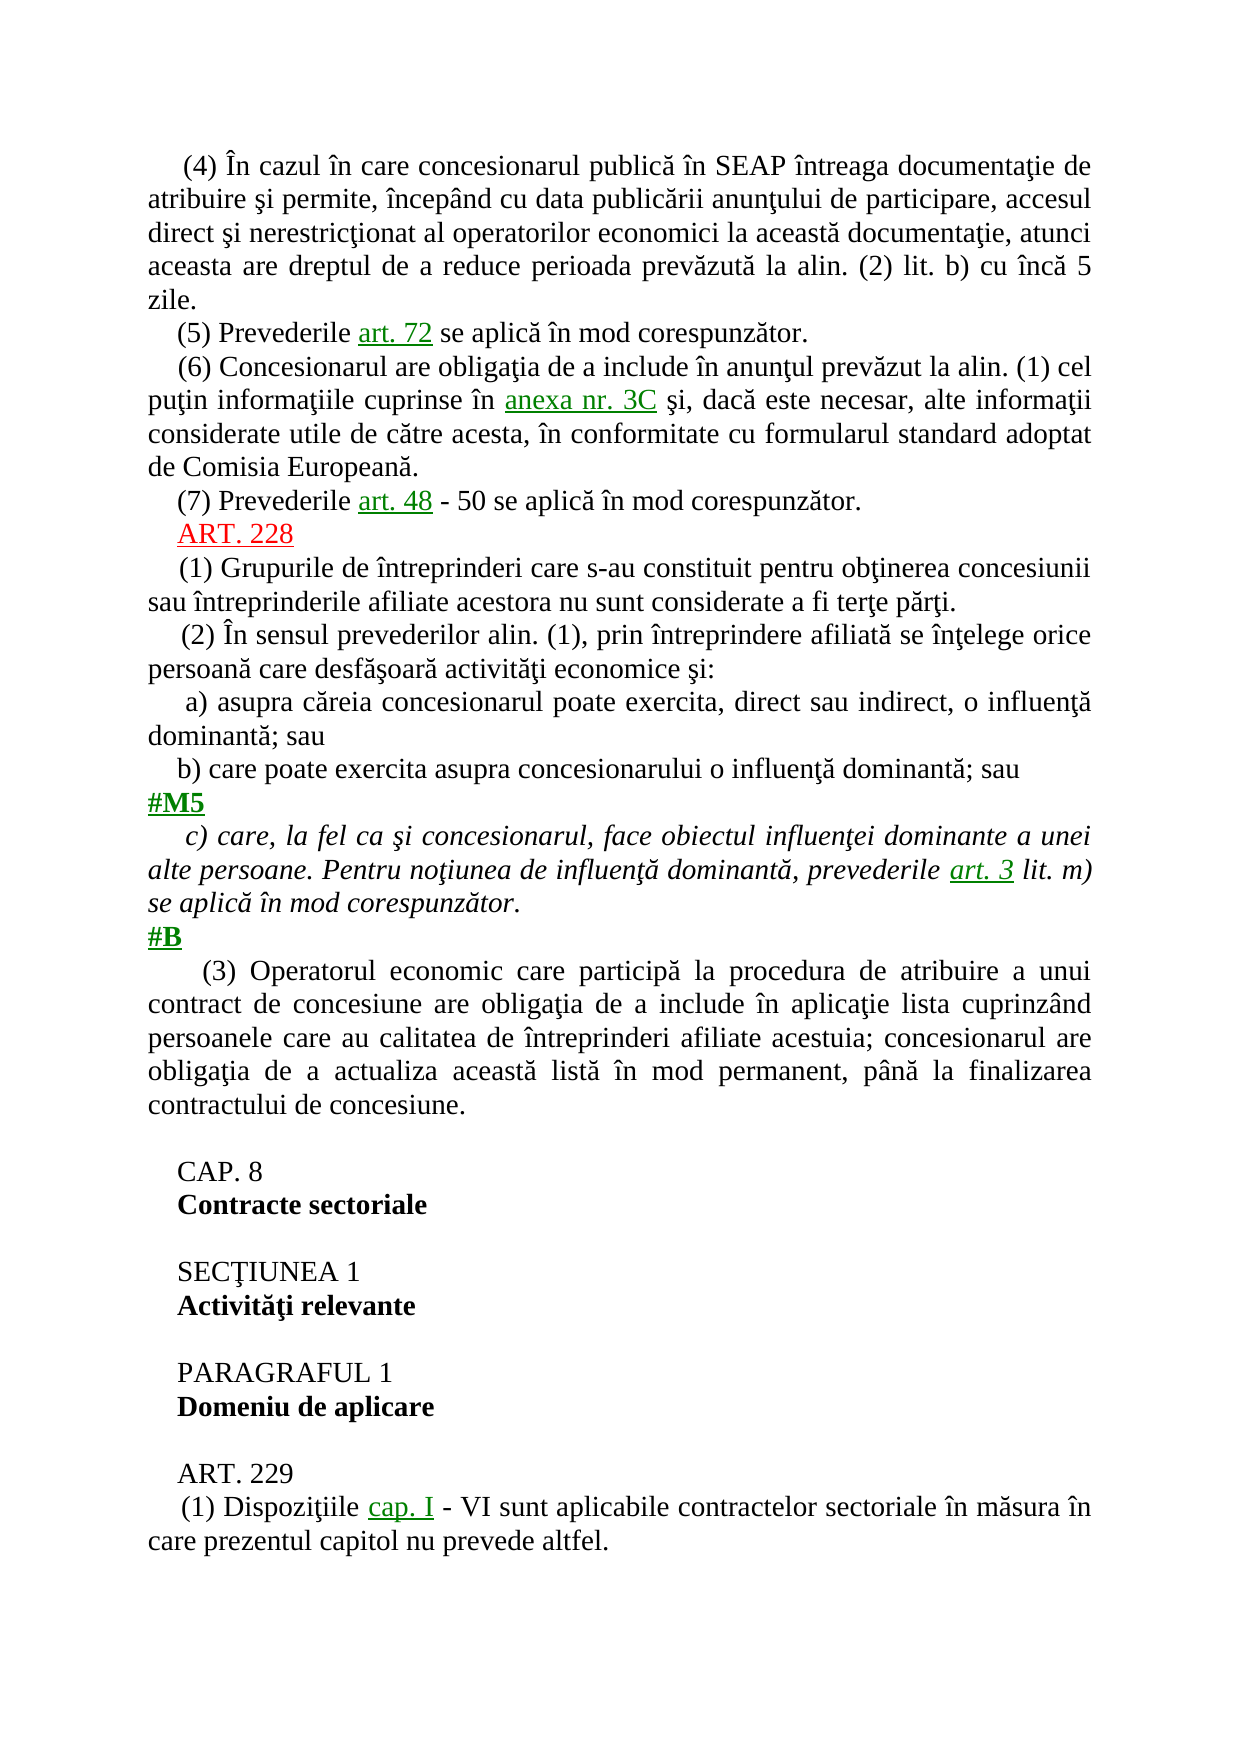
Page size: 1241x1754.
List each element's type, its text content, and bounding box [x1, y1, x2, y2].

text ART. 228 [148, 517, 1093, 550]
text SECŢIUNEA 1 [148, 1254, 1093, 1288]
text (3) Operatorul economic care participă la procedura de atribuire a unui contract de concesiune are obligaţia de a include în aplicaţie lista cuprinzând persoanele care au calitatea de întreprinderi afiliate acestuia; concesionarul are obligaţia de a actualiza această listă în mod permanent, până la finalizarea contractului de concesiune. [148, 953, 1093, 1120]
text (4) În cazul în care concesionarul publică în SEAP întreaga documentaţie de atribuire şi permite, începând cu data publicării anunţului de participare, accesul direct şi nerestricţionat al operatorilor economici la această documentaţie, atunci aceasta are dreptul de a reduce perioada prevăzută la alin. (2) lit. b) cu încă 5 zile. [148, 148, 1093, 315]
text #B [148, 919, 1093, 953]
text (6) Concesionarul are obligaţia de a include în anunţul prevăzut la alin. (1) cel puţin informaţiile cuprinse în anexa nr. 3C şi, dacă este necesar, alte informaţii considerate utile de către acesta, în conformitate cu formularul standard adoptat de Comisia Europeană. [148, 349, 1093, 483]
text (5) Prevederile art. 72 se aplică în mod corespunzător. [148, 315, 1093, 349]
text c) care, la fel ca şi concesionarul, face obiectul influenţei dominante a unei alte persoane. Pentru noţiunea de influenţă dominantă, prevederile art. 3 lit. m) se aplică în mod corespunzător. [148, 818, 1093, 919]
text a) asupra căreia concesionarul poate exercita, direct sau indirect, o influenţă dominantă; sau [148, 684, 1093, 751]
text Domeniu de aplicare [148, 1389, 1093, 1422]
text ART. 229 [148, 1456, 1093, 1489]
text b) care poate exercita asupra concesionarului o influenţă dominantă; sau [148, 751, 1093, 785]
text CAP. 8 [148, 1154, 1093, 1187]
text (2) În sensul prevederilor alin. (1), prin întreprindere afiliată se înţelege orice persoană care desfăşoară activităţi economice şi: [148, 617, 1093, 684]
text PARAGRAFUL 1 [148, 1355, 1093, 1389]
text Contracte sectoriale [148, 1187, 1093, 1221]
text Activităţi relevante [148, 1288, 1093, 1322]
text (7) Prevederile art. 48 - 50 se aplică în mod corespunzător. [148, 483, 1093, 517]
text #M5 [148, 785, 1093, 818]
text (1) Dispoziţiile cap. I - VI sunt aplicabile contractelor sectoriale în măsura în care prezentul capitol nu prevede altfel. [148, 1489, 1093, 1556]
text (1) Grupurile de întreprinderi care s-au constituit pentru obţinerea concesiunii sau întreprinderile afiliate acestora nu sunt considerate a fi terţe părţi. [148, 550, 1093, 617]
